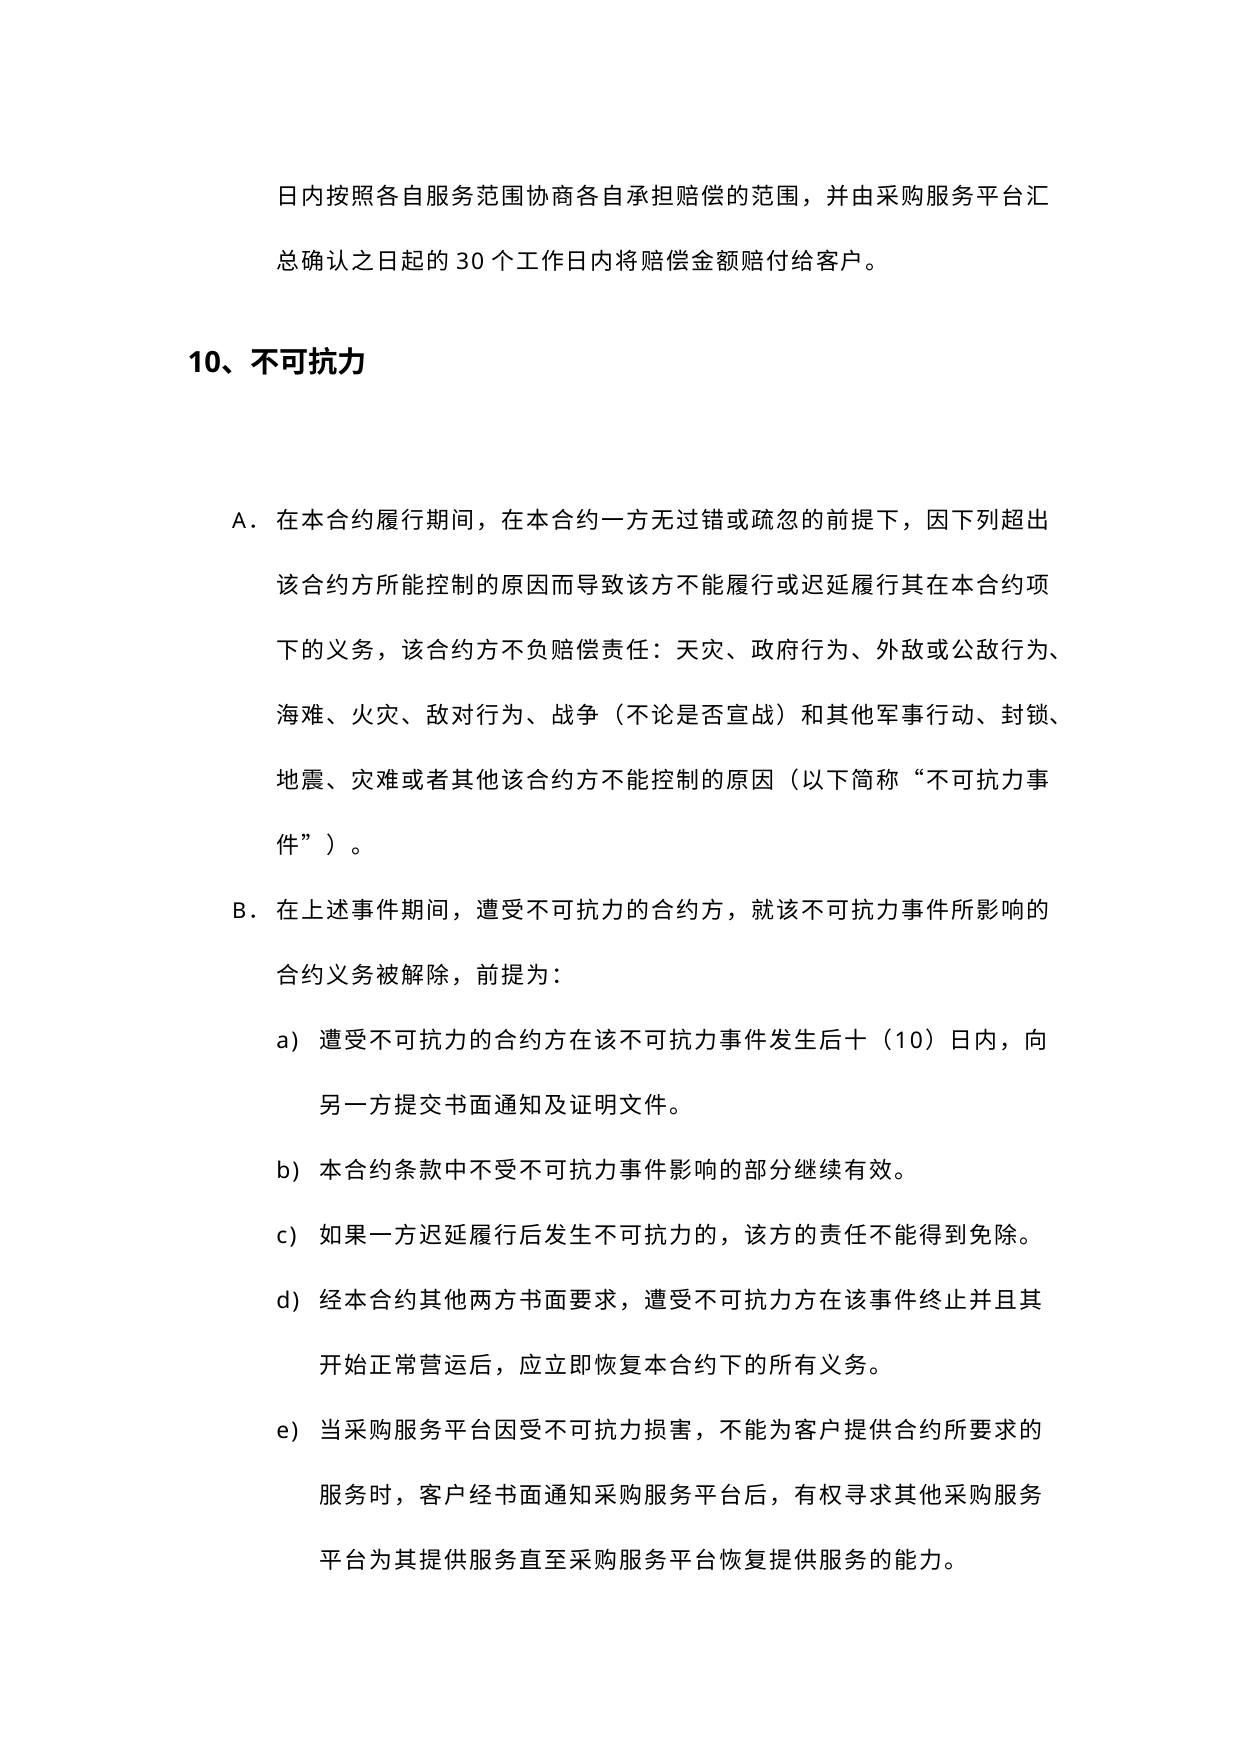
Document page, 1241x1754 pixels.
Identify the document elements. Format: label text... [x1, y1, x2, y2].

list 遭受不可抗力的合约方在该不可抗力事件发生后十（10）日内，向另一方提交书面通知及证明文件。 [276, 1006, 1053, 1136]
list 本合约条款中不受不可抗力事件影响的部分继续有效。 [276, 1136, 1053, 1201]
list 如果一方迟延履行后发生不可抗力的，该方的责任不能得到免除。 [276, 1201, 1053, 1266]
subtitle 10、不可抗力 [187, 327, 1053, 392]
list 在本合约履行期间，在本合约一方无过错或疏忽的前提下，因下列超出该合约方所能控制的原因而导致该方不能履行或迟延履行其在本合约项下的义务，该合约方不负赔偿责任：天灾、政府行为、外敌或公敌行为、海难、火灾、敌对行为、战争（不论是否宣战）和其他军事行动、封锁、地震、灾难或者其他该合约方不能控制的原因（以下简称“不可抗力事件”）。 [232, 486, 1053, 876]
list 经本合约其他两方书面要求，遭受不可抗力方在该事件终止并且其开始正常营运后，应立即恢复本合约下的所有义务。 [276, 1266, 1053, 1396]
list 当采购服务平台因受不可抗力损害，不能为客户提供合约所要求的服务时，客户经书面通知采购服务平台后，有权寻求其他采购服务平台为其提供服务直至采购服务平台恢复提供服务的能力。 [276, 1396, 1053, 1591]
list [232, 162, 1053, 292]
list 在上述事件期间，遭受不可抗力的合约方，就该不可抗力事件所影响的合约义务被解除，前提为： [232, 876, 1053, 1006]
